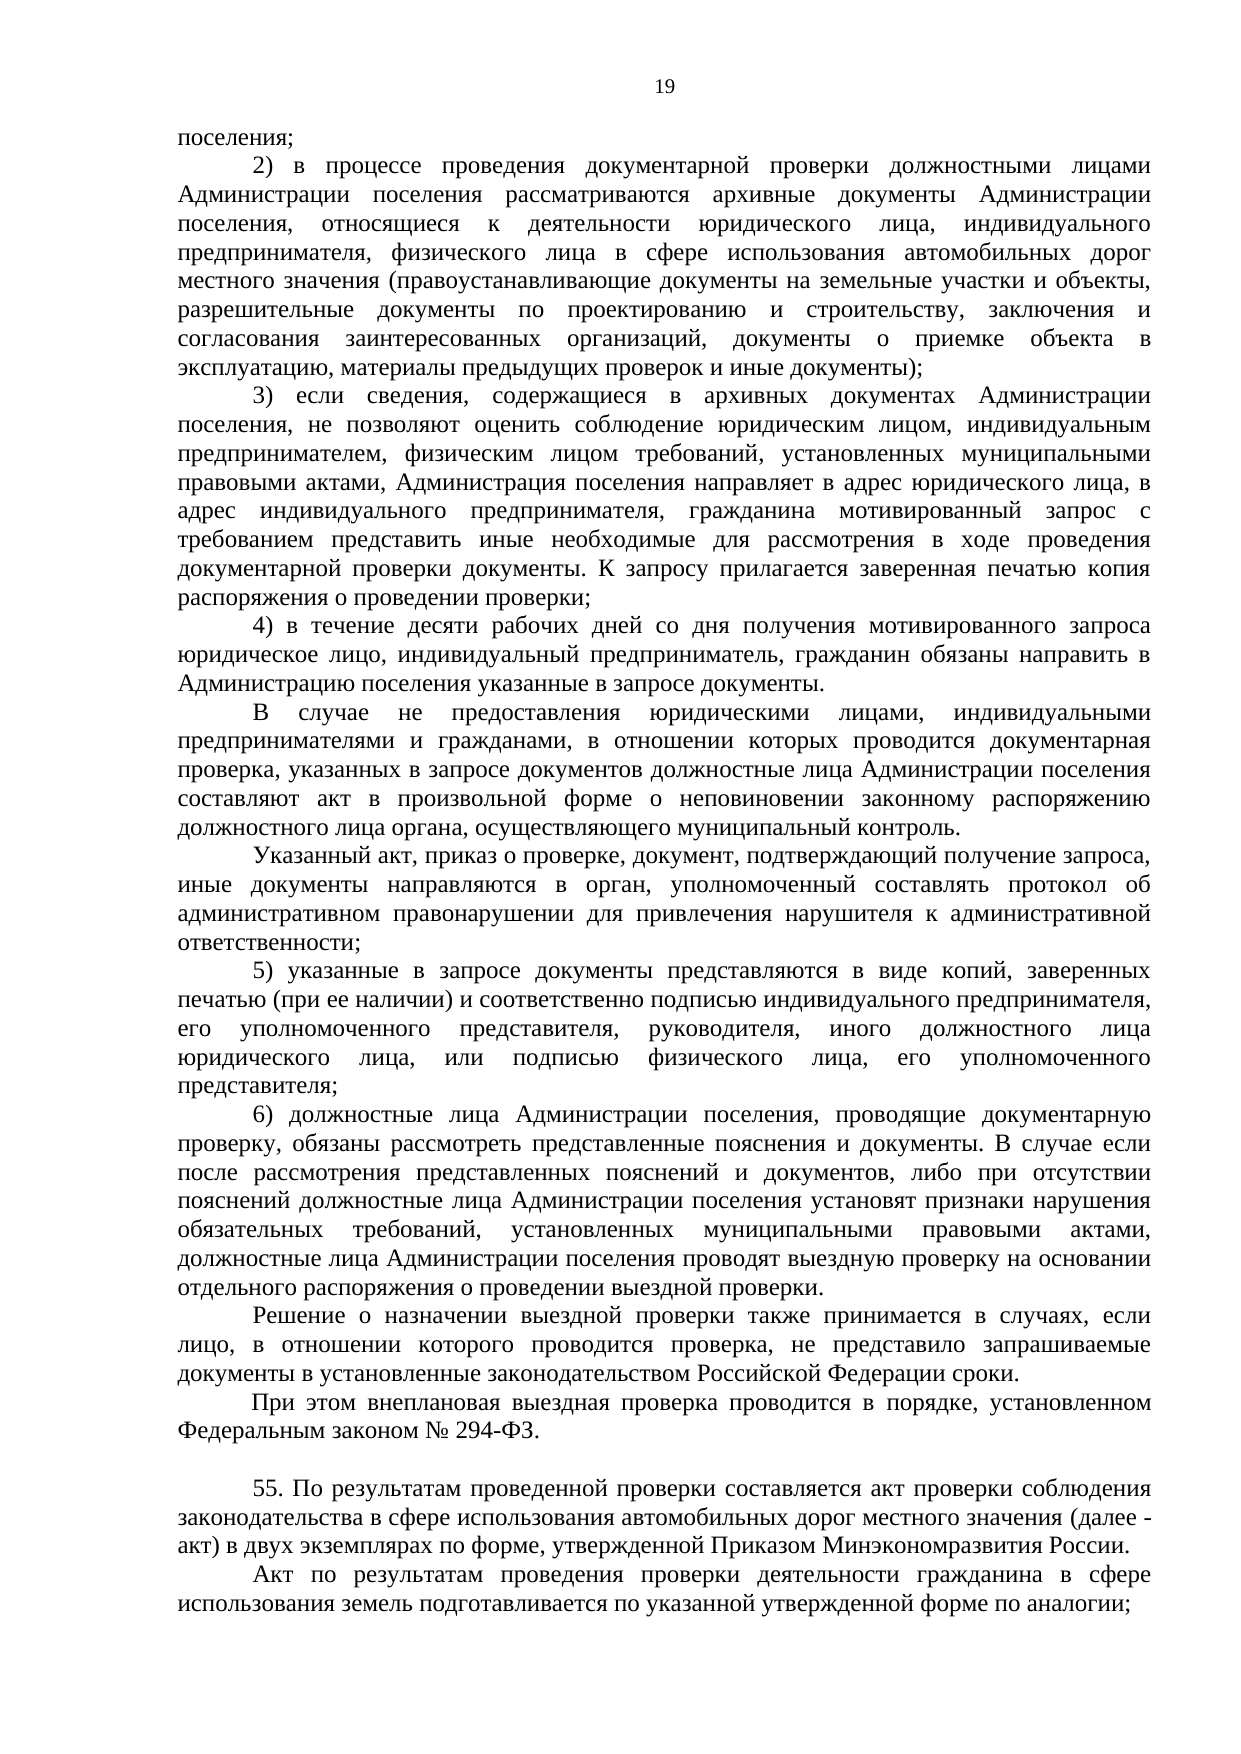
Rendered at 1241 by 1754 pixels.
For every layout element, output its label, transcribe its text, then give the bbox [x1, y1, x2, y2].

text Указанный акт, приказ о проверке, документ, подтверждающий получение запроса, иные документы направляются в орган, уполномоченный составлять протокол об административном правонарушении для привлечения нарушителя к административной ответственности; [177, 841, 1152, 956]
text 4) в течение десяти рабочих дней со дня получения мотивированного запроса юридическое лицо, индивидуальный предприниматель, гражданин обязаны направить в Администрацию поселения указанные в запросе документы. [177, 611, 1152, 697]
text 3) если сведения, содержащиеся в архивных документах Администрации поселения, не позволяют оценить соблюдение юридическим лицом, индивидуальным предпринимателем, физическим лицом требований, установленных муниципальными правовыми актами, Администрация поселения направляет в адрес юридического лица, в адрес индивидуального предпринимателя, гражданина мотивированный запрос с требованием представить иные необходимые для рассмотрения в ходе проведения документарной проверки документы. К запросу прилагается заверенная печатью копия распоряжения о проведении проверки; [177, 381, 1152, 611]
text Акт по результатам проведения проверки деятельности гражданина в сфере использования земель подготавливается по указанной утвержденной форме по аналогии; [177, 1559, 1152, 1617]
text 2) в процессе проведения документарной проверки должностными лицами Администрации поселения рассматриваются архивные документы Администрации поселения, относящиеся к деятельности юридического лица, индивидуального предпринимателя, физического лица в сфере использования автомобильных дорог местного значения (правоустанавливающие документы на земельные участки и объекты, разрешительные документы по проектированию и строительству, заключения и согласования заинтересованных организаций, документы о приемке объекта в эксплуатацию, материалы предыдущих проверок и иные документы); [177, 151, 1152, 381]
text При этом внеплановая выездная проверка проводится в порядке, установленном Федеральным законом № 294-ФЗ. [177, 1387, 1152, 1444]
text 55. По результатам проведенной проверки составляется акт проверки соблюдения законодательства в сфере использования автомобильных дорог местного значения (далее - акт) в двух экземплярах по форме, утвержденной Приказом Минэкономразвития России. [177, 1473, 1152, 1559]
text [177, 122, 1152, 151]
text Решение о назначении выездной проверки также принимается в случаях, если лицо, в отношении которого проводится проверка, не представило запрашиваемые документы в установленные законодательством Российской Федерации сроки. [177, 1301, 1152, 1387]
text В случае не предоставления юридическими лицами, индивидуальными предпринимателями и гражданами, в отношении которых проводится документарная проверка, указанных в запросе документов должностные лица Администрации поселения составляют акт в произвольной форме о неповиновении законному распоряжению должностного лица органа, осуществляющего муниципальный контроль. [177, 697, 1152, 841]
text 5) указанные в запросе документы представляются в виде копий, заверенных печатью (при ее наличии) и соответственно подписью индивидуального предпринимателя, его уполномоченного представителя, руководителя, иного должностного лица юридического лица, или подписью физического лица, его уполномоченного представителя; [177, 956, 1152, 1099]
text 6) должностные лица Администрации поселения, проводящие документарную проверку, обязаны рассмотреть представленные пояснения и документы. В случае если после рассмотрения представленных пояснений и документов, либо при отсутствии пояснений должностные лица Администрации поселения установят признаки нарушения обязательных требований, установленных муниципальными правовыми актами, должностные лица Администрации поселения проводят выездную проверку на основании отдельного распоряжения о проведении выездной проверки. [177, 1099, 1152, 1301]
